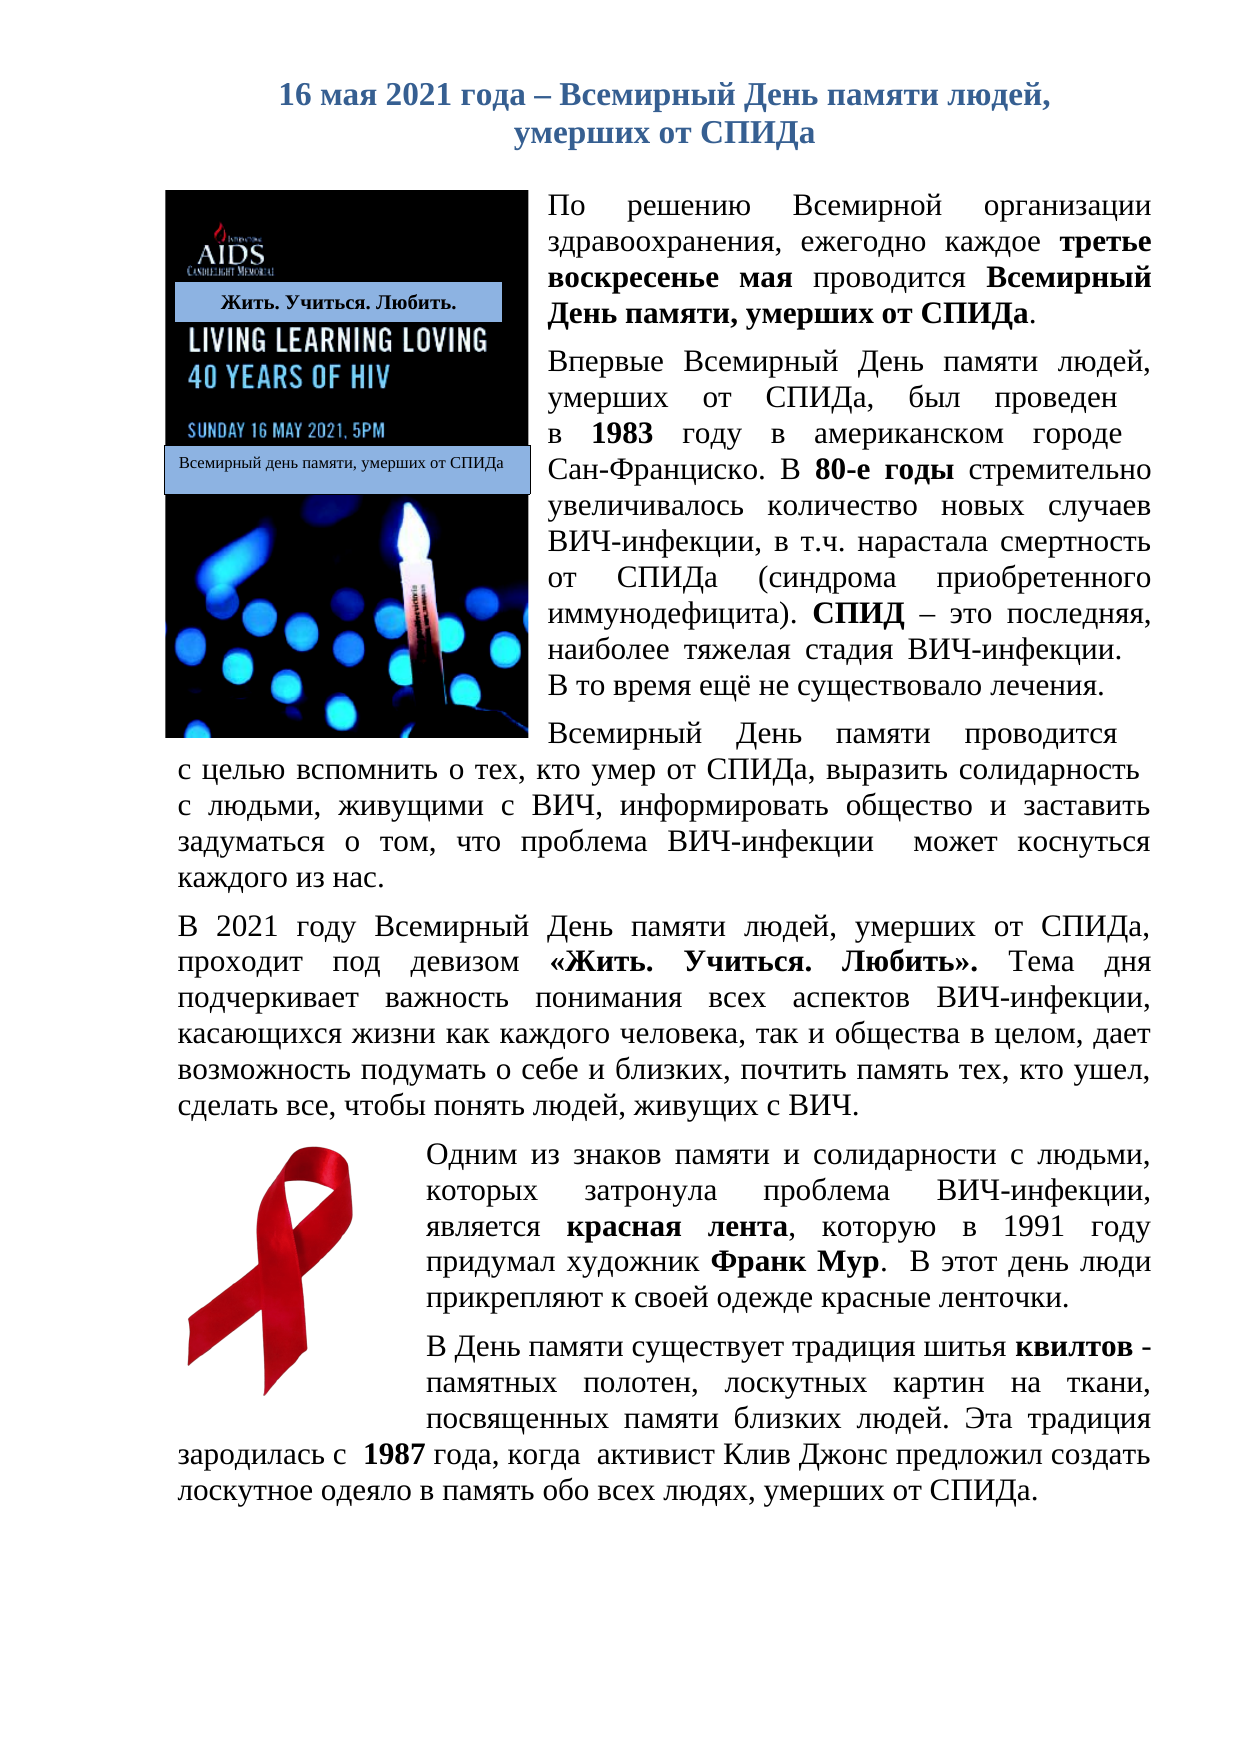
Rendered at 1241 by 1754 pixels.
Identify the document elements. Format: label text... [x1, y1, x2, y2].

text В 2021 году Всемирный День памяти людей, умерших от СПИДа, проходит под девизом «Жить. Учиться. Любить». Тема дня подчеркивает важность понимания всех аспектов ВИЧ-инфекции, касающихся жизни как каждого человека, так и общества в целом, дает возможность подумать о себе и близких, почтить память тех, кто ушел, сделать все, чтобы понять людей, живущих с ВИЧ. [177, 907, 1152, 1122]
text По решению Всемирной организации здравоохранения, ежегодно каждое третье воскресенье мая проводится Всемирный День памяти, умерших от СПИДа. [177, 186, 1152, 330]
picture [146, 1138, 407, 1404]
picture [165, 190, 529, 445]
text Одним из знаков памяти и солидарности с людьми, которых затронула проблема ВИЧ-инфекции, является красная лента, которую в 1991 году придумал художник Франк Мур. В этот день люди прикрепляют к своей одежде красные ленточки. [177, 1135, 1152, 1314]
text Всемирный День памяти проводится с целью вспомнить о тех, кто умер от СПИДа, выразить солидарность с людьми, живущими с ВИЧ, информировать общество и заставить задуматься о том, что проблема ВИЧ-инфекции может коснуться каждого из нас. [177, 714, 1152, 894]
picture [165, 495, 529, 738]
text Впервые Всемирный День памяти людей, умерших от СПИДа, был проведен в 1983 году в американском городе Сан-Франциско. В 80-е годы стремительно увеличивалось количество новых случаев ВИЧ-инфекции, в т.ч. нарастала смертность от СПИДа (синдрома приобретенного иммунодефицита). СПИД – это последняя, наиболее тяжелая стадия ВИЧ-инфекции. В то время ещё не существовало лечения. [529, 343, 1152, 702]
text В День памяти существует традиция шитья квилтов - памятных полотен, лоскутных картин на ткани, посвященных памяти близких людей. Эта традиция зародилась с 1987 года, когда активист Клив Джонс предложил создать лоскутное одеяло в память обо всех людях, умерших от СПИДа. [177, 1327, 1152, 1507]
text умерших от СПИДа [177, 112, 1152, 151]
text 16 мая 2021 года – Всемирный День памяти людей, [177, 74, 1152, 112]
